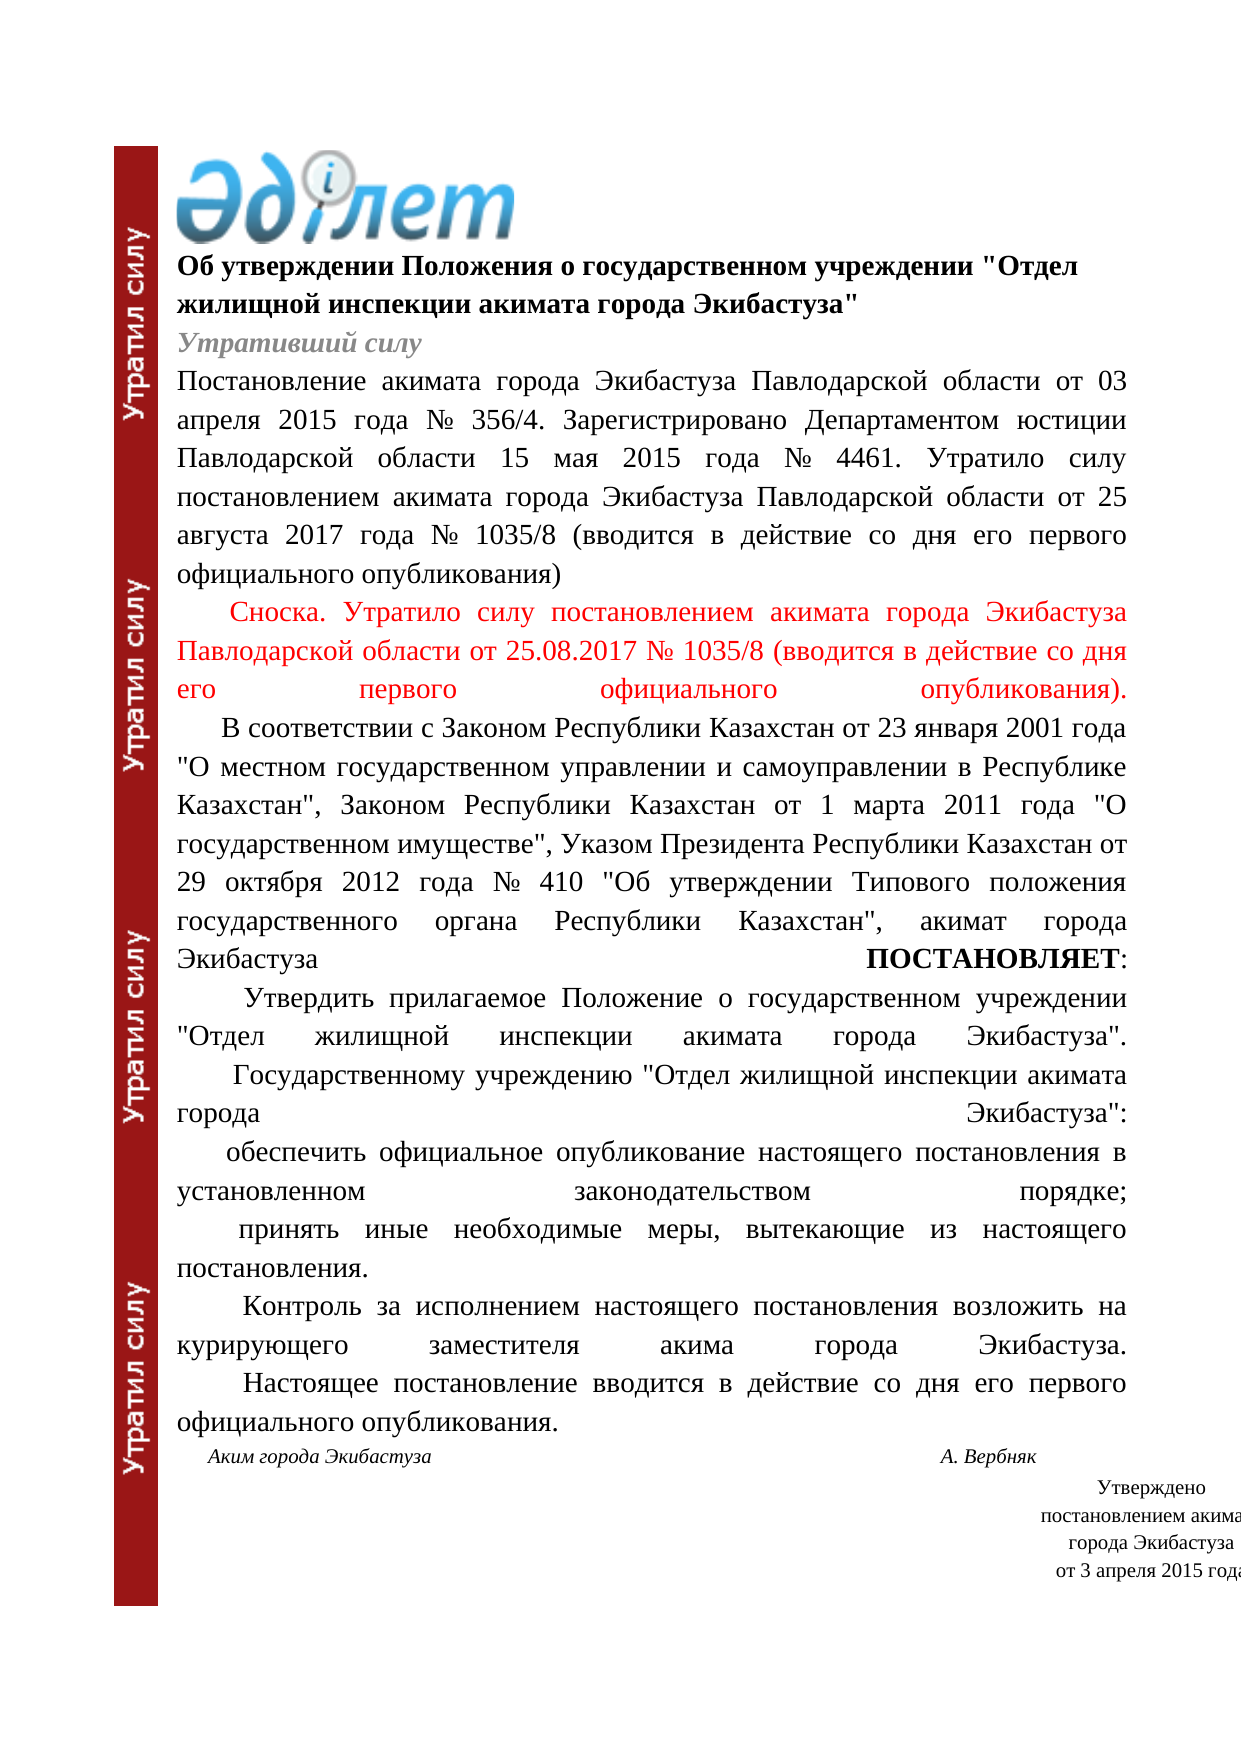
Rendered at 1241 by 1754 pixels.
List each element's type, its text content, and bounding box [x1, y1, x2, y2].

text Утративший силу [112, 325, 1128, 358]
picture [114, 358, 158, 363]
table_header Аким города Экибастуза [101, 1443, 939, 1473]
picture [176, 150, 515, 244]
text Постановление акимата города Экибастуза Павлодарской области от 03 апреля 2015 года № 356/4. Зарегистрировано Департаментом юстиции Павлодарской области 15 мая 2015 года № 4461. Утратило силу постановлением акимата города Экибастуза Павлодарской области от 25 августа 2017 года № 1035/8 (вводится в действие со дня его первого официального опубликования) [112, 363, 1128, 589]
picture [114, 146, 158, 248]
picture [114, 320, 158, 325]
table_header А. Вербняк [939, 1443, 1240, 1473]
picture [114, 1437, 158, 1443]
table_header Утверждено постановлением акимата города Экибастуза от 3 апреля 2015 года № 356/4 [912, 1474, 1240, 1583]
picture [114, 1583, 158, 1606]
table_header [101, 1474, 912, 1583]
picture [114, 589, 158, 594]
text Сноска. Утратило силу постановлением акимата города Экибастуза Павлодарской области от 25.08.2017 № 1035/8 (вводится в действие со дня его первого официального опубликования). В соответствии с Законом Республики Казахстан от 23 января 2001 года "О местном государственном управлении и самоуправлении в Республике Казахстан", Законом Республики Казахстан от 1 марта 2011 года "О государственном имуществе", Указом Президента Республики Казахстан от 29 октября 2012 года № 410 "Об утверждении Типового положения государственного органа Республики Казахстан", акимат города Экибастуза ПОСТАНОВЛЯЕТ: Утвердить прилагаемое Положение о государственном учреждении "Отдел жилищной инспекции акимата города Экибастуза". Государственному учреждению "Отдел жилищной инспекции акимата города Экибастуза": обеспечить официальное опубликование настоящего постановления в установленном законодательством порядке; принять иные необходимые меры, вытекающие из настоящего постановления. Контроль за исполнением настоящего постановления возложить на курирующего заместителя акима города Экибастуза. Настоящее постановление вводится в действие со дня его первого официального опубликования. [112, 594, 1128, 1437]
text Об утверждении Положения о государственном учреждении "Отдел жилищной инспекции акимата города Экибастуза" [112, 248, 1128, 320]
